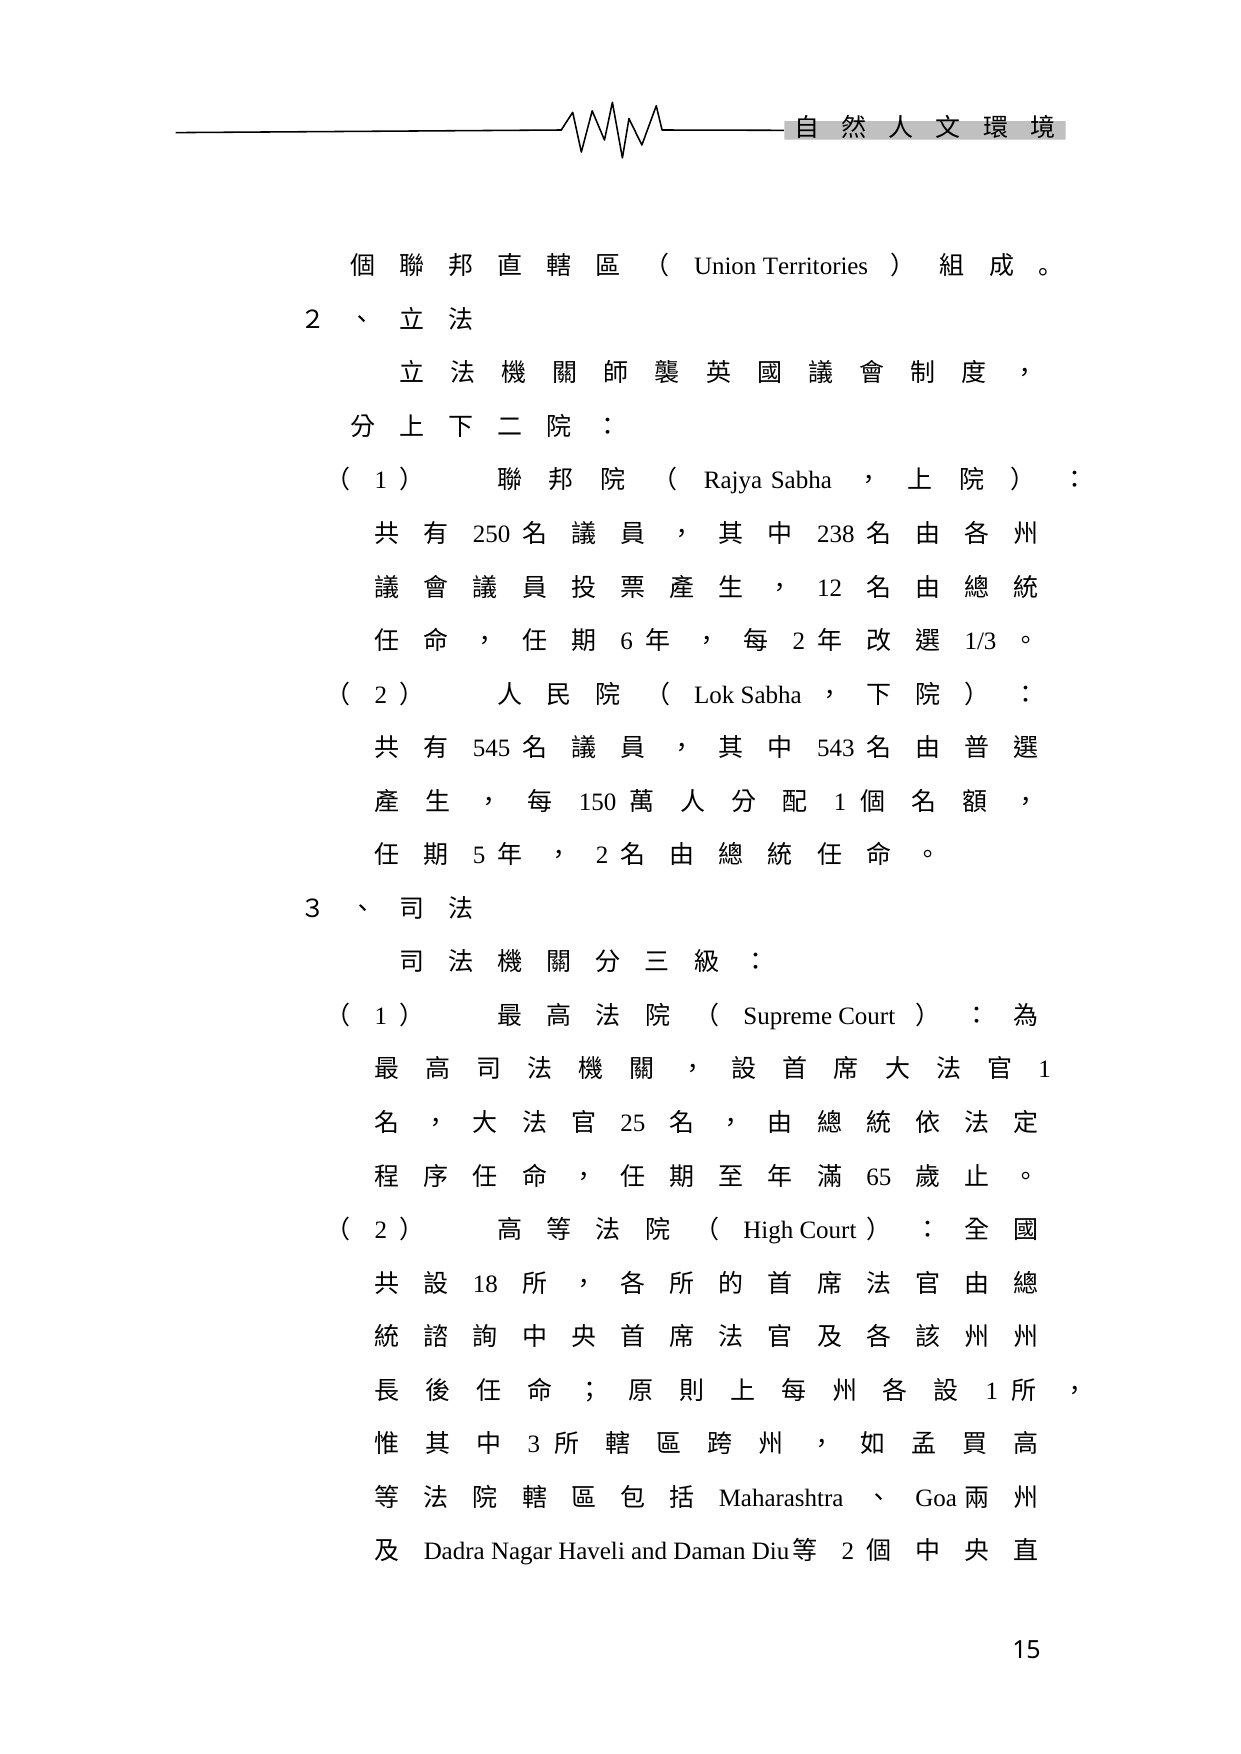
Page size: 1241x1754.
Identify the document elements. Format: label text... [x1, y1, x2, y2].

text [325, 237, 1063, 291]
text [301, 1201, 1063, 1576]
text ３、司法 [276, 880, 1063, 933]
text 立法機關師襲英國議會制度，分上下二院： [325, 344, 1063, 451]
text 司法機關分三級： [325, 933, 1063, 987]
text （1） 聯邦院（Rajya Sabha，上院）：共有250名議員，其中238名由各州議會議員投票產生，12名由總統任命，任期6年，每2年改選1/3。 [301, 451, 1063, 666]
text （1） 最高法院（Supreme Court）：為最高司法機關，設首席大法官1名，大法官25名，由總統依法定程序任命，任期至年滿65歲止。 [301, 987, 1063, 1201]
text ２、立法 [276, 291, 1063, 344]
text （2） 人民院（Lok Sabha，下院）：共有545名議員，其中543名由普選產生，每150萬人分配1個名額，任期5年，2名由總統任命。 [301, 666, 1063, 880]
